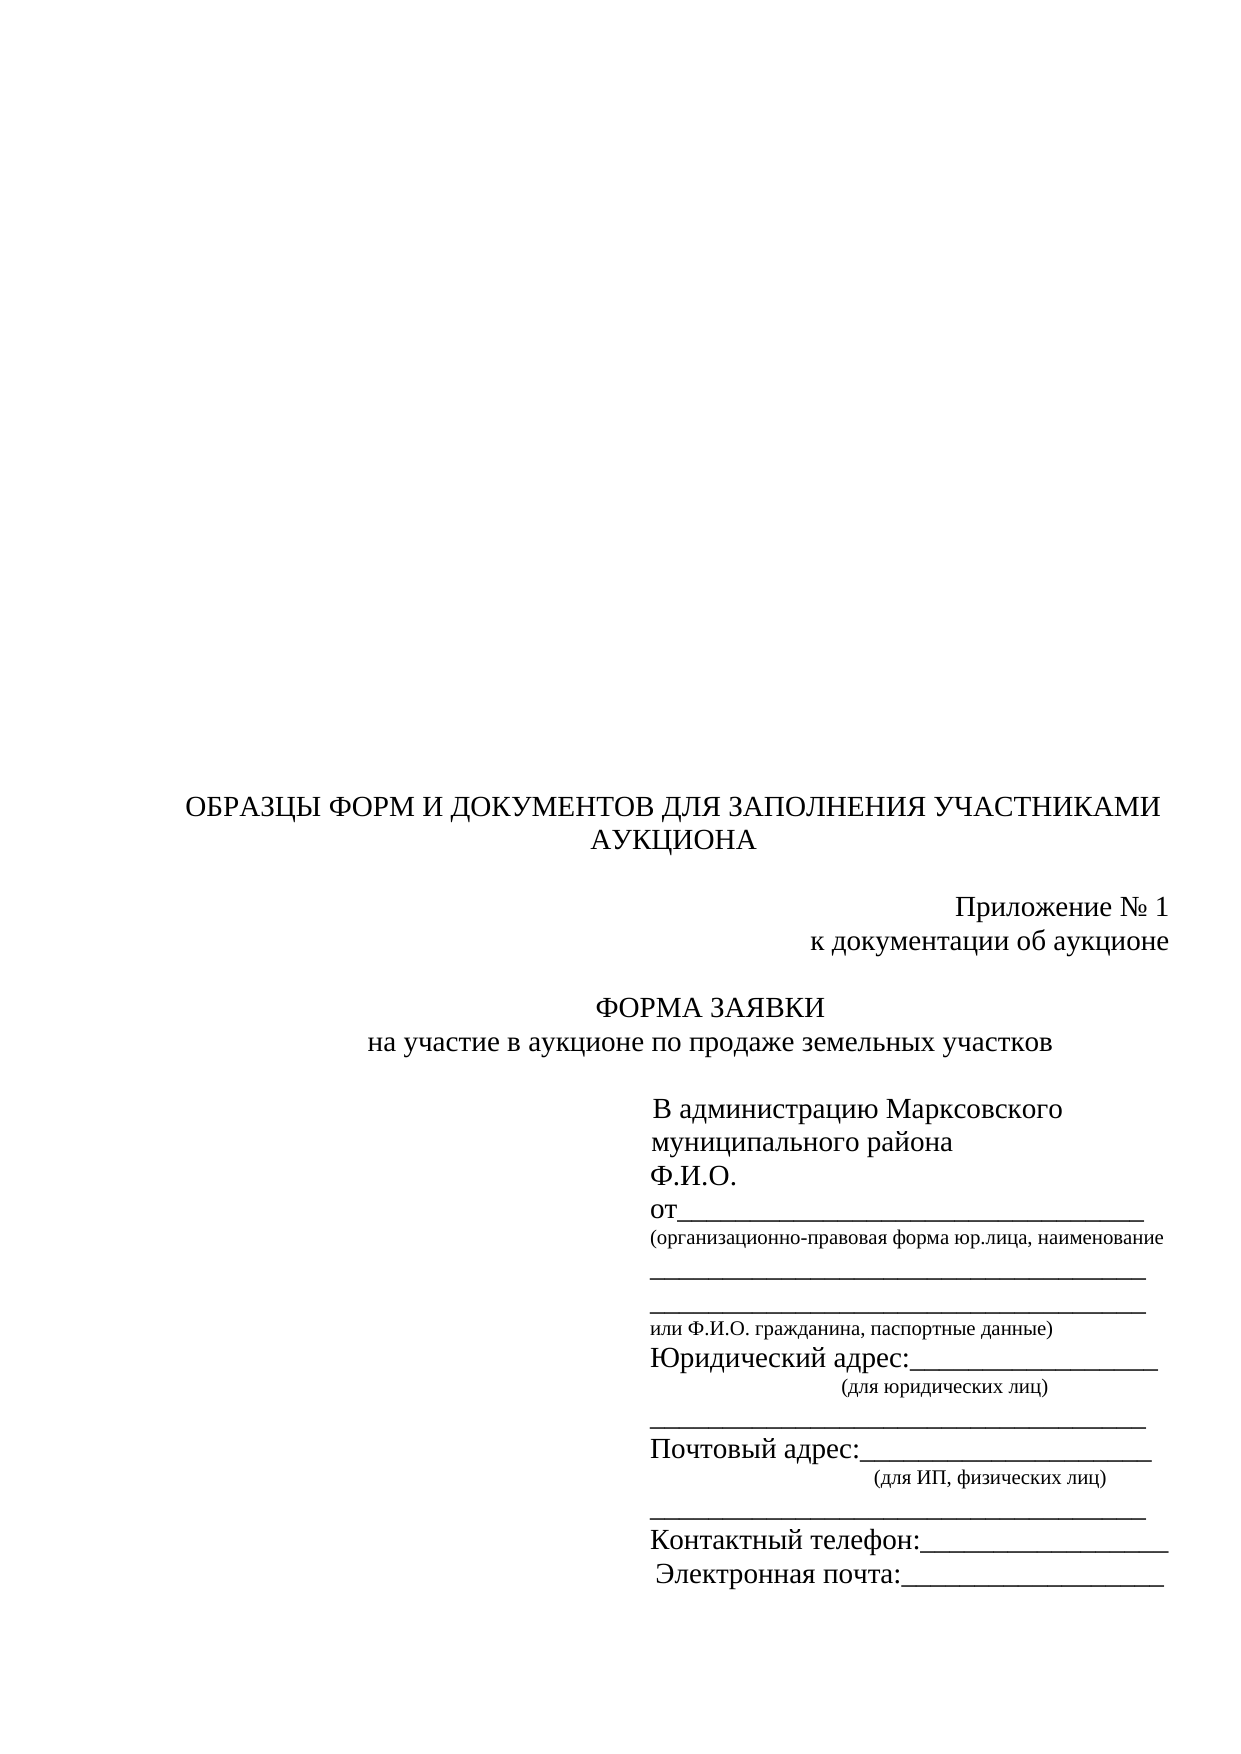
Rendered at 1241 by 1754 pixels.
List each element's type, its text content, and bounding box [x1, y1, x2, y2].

text (для юридических лиц) [797, 1374, 1199, 1398]
text В администрацию Марксовского [177, 1091, 1169, 1124]
text (организационно-правовая форма юр.лица, наименование [576, 1225, 1199, 1249]
text __________________________________ [576, 1398, 1199, 1431]
text к документации об аукционе [177, 923, 1169, 957]
text от________________________________ [576, 1191, 1199, 1225]
text ОБРАЗЦЫ ФОРМ И ДОКУМЕНТОВ ДЛЯ ЗАПОЛНЕНИЯ УЧАСТНИКАМИ АУКЦИОНА [177, 789, 1169, 856]
text ФОРМА ЗАЯВКИ [177, 990, 1169, 1024]
text Приложение № 1 [177, 889, 1169, 923]
text или Ф.И.О. гражданина, паспортные данные) [576, 1316, 1199, 1340]
text __________________________________ [576, 1283, 1199, 1316]
text на участие в аукционе по продаже земельных участков [177, 1024, 1169, 1057]
text Контактный телефон:_________________ [576, 1522, 1199, 1556]
text Электронная почта:__________________ [576, 1556, 1169, 1589]
text Юридический адрес:_________________ [650, 1340, 1199, 1374]
text муниципального района [177, 1124, 1169, 1158]
text (для ИП, физических лиц) [650, 1465, 1199, 1489]
text __________________________________ [576, 1249, 1199, 1283]
text Ф.И.О. [576, 1158, 1199, 1191]
text __________________________________ [576, 1489, 1199, 1522]
text Почтовый адрес:____________________ [650, 1431, 1199, 1465]
